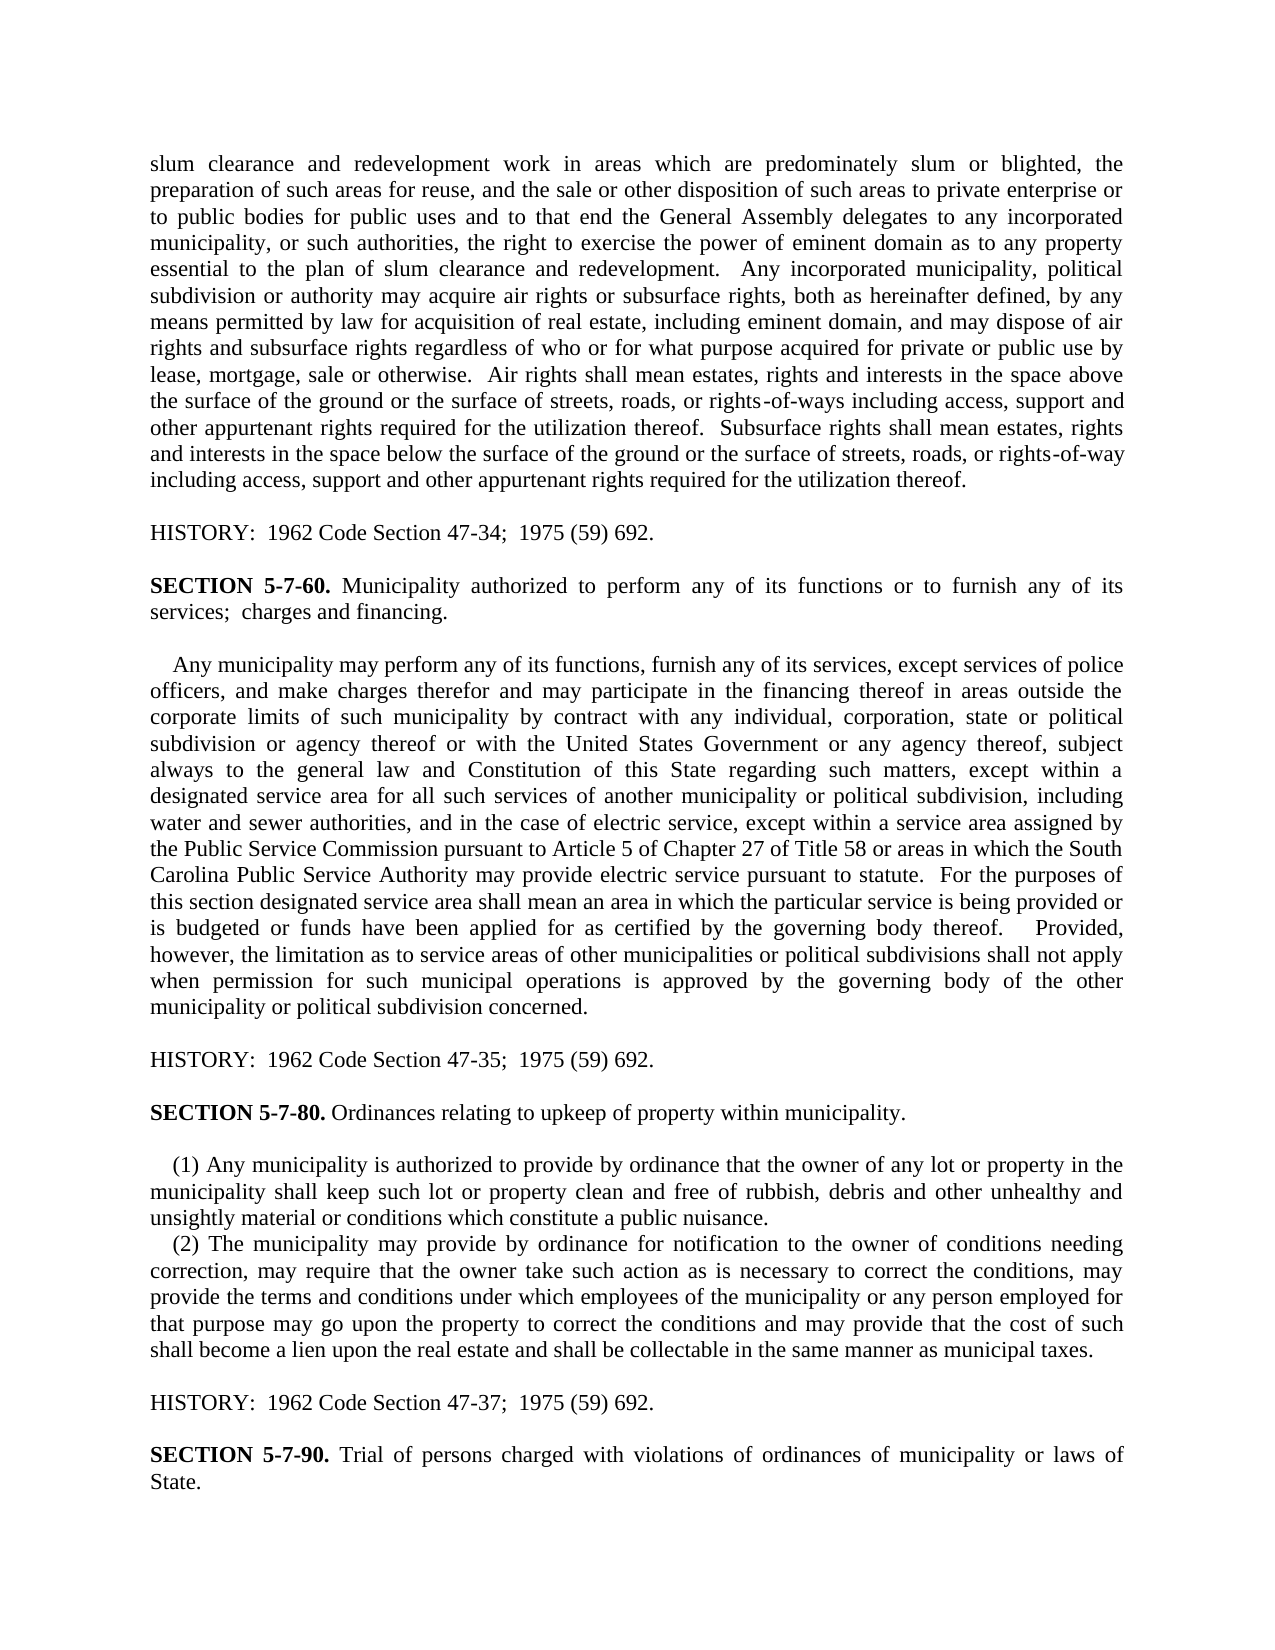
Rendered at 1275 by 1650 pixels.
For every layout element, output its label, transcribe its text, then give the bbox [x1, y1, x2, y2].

text HISTORY: 1962 Code Section 47-35; 1975 (59) 692. [150, 1046, 1125, 1072]
text Any municipality may perform any of its functions, furnish any of its services, except services of police officers, and make charges therefor and may participate in the financing thereof in areas outside the corporate limits of such municipality by contract with any individual, corporation, state or political subdivision or agency thereof or with the United States Government or any agency thereof, subject always to the general law and Constitution of this State regarding such matters, except within a designated service area for all such services of another municipality or political subdivision, including water and sewer authorities, and in the case of electric service, except within a service area assigned by the Public Service Commission pursuant to Article 5 of Chapter 27 of Title 58 or areas in which the South Carolina Public Service Authority may provide electric service pursuant to statute. For the purposes of this section designated service area shall mean an area in which the particular service is being provided or is budgeted or funds have been applied for as certified by the governing body thereof. Provided, however, the limitation as to service areas of other municipalities or political subdivisions shall not apply when permission for such municipal operations is approved by the governing body of the other municipality or political subdivision concerned. [150, 651, 1125, 1020]
text SECTION 5-7-80. Ordinances relating to upkeep of property within municipality. [150, 1099, 1125, 1125]
text SECTION 5-7-90. Trial of persons charged with violations of ordinances of municipality or laws of State. [150, 1441, 1125, 1494]
text (2) The municipality may provide by ordinance for notification to the owner of conditions needing correction, may require that the owner take such action as is necessary to correct the conditions, may provide the terms and conditions under which employees of the municipality or any person employed for that purpose may go upon the property to correct the conditions and may provide that the cost of such shall become a lien upon the real estate and shall be collectable in the same manner as municipal taxes. [150, 1231, 1125, 1362]
text (1) Any municipality is authorized to provide by ordinance that the owner of any lot or property in the municipality shall keep such lot or property clean and free of rubbish, debris and other unhealthy and unsightly material or conditions which constitute a public nuisance. [150, 1151, 1125, 1231]
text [150, 150, 1125, 493]
text HISTORY: 1962 Code Section 47-37; 1975 (59) 692. [150, 1389, 1125, 1415]
text HISTORY: 1962 Code Section 47-34; 1975 (59) 692. [150, 519, 1125, 545]
text SECTION 5-7-60. Municipality authorized to perform any of its functions or to furnish any of its services; charges and financing. [150, 572, 1125, 624]
